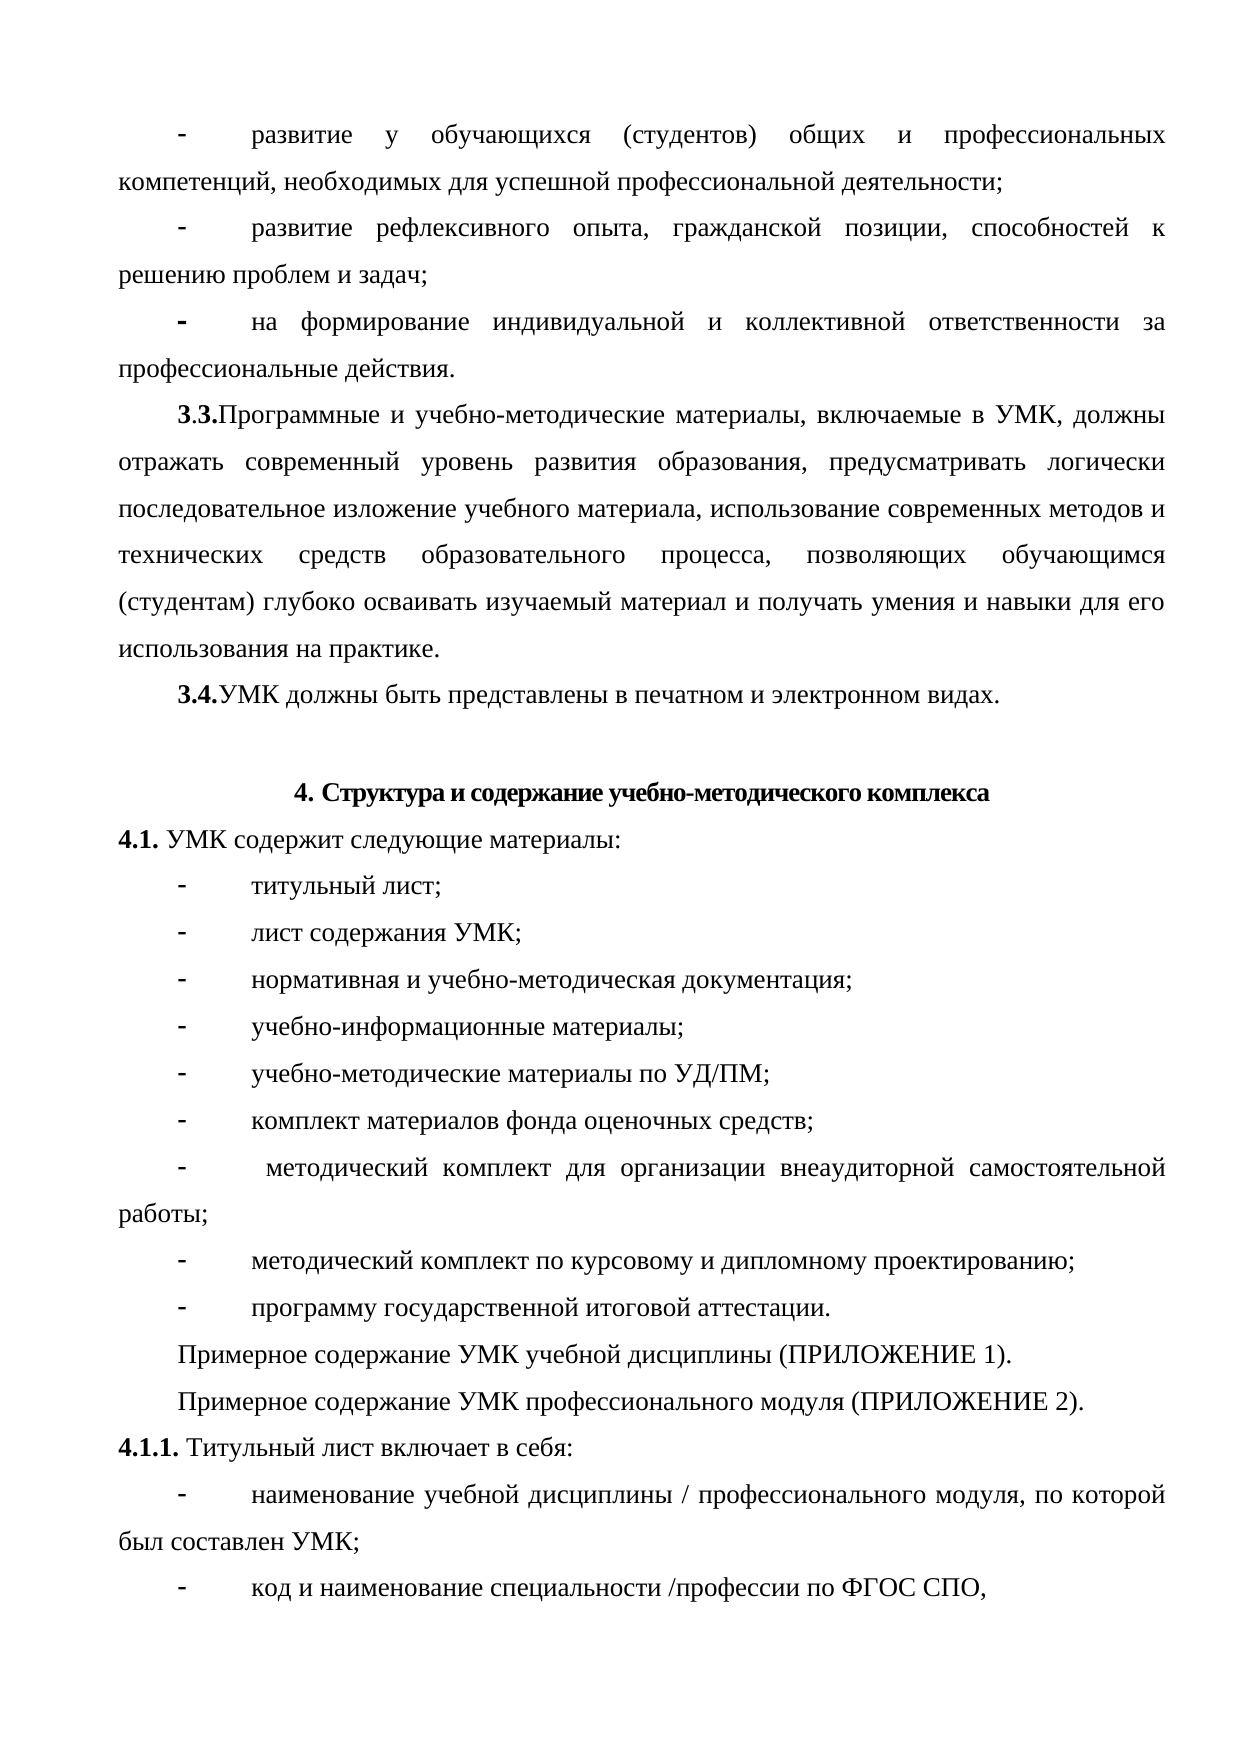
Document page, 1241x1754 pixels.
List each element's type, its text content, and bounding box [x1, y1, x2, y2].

list комплект материалов фонда оценочных средств; [118, 1104, 1167, 1135]
list наименование учебной дисциплины / профессионального модуля, по которой был составлен УМК; [118, 1478, 1167, 1556]
text Примерное содержание УМК профессионального модуля (ПРИЛОЖЕНИЕ 2). [177, 1384, 1167, 1416]
text Примерное содержание УМК учебной дисциплины (ПРИЛОЖЕНИЕ 1). [177, 1338, 1167, 1369]
text 3.3.Программные и учебно-методические материалы, включаемые в УМК, должны отражать современный уровень развития образования, предусматривать логически последовательное изложение учебного материала, использование современных методов и технических средств образовательного процесса, позволяющих обучающимся (студентам) глубоко осваивать изучаемый материал и получать умения и навыки для его использования на практике. [118, 398, 1167, 663]
list на формирование индивидуальной и коллективной ответственности за профессиональные действия. [118, 305, 1167, 383]
list код и наименование специальности /профессии по ФГОС СПО, [118, 1571, 1167, 1603]
list титульный лист; [118, 869, 1167, 901]
list методический комплект по курсовому и дипломному проектированию; [118, 1244, 1167, 1275]
text 4.1.1. Титульный лист включает в себя: [118, 1431, 1167, 1462]
list программу государственной итоговой аттестации. [118, 1291, 1167, 1322]
list нормативная и учебно-методическая документация; [118, 963, 1167, 994]
list методический комплект для организации внеаудиторной самостоятельной работы; [118, 1151, 1167, 1229]
list лист содержания УМК; [118, 916, 1167, 948]
list учебно-информационные материалы; [118, 1010, 1167, 1041]
list развитие рефлексивного опыта, гражданской позиции, способностей к решению проблем и задач; [118, 212, 1167, 289]
list учебно-методические материалы по УД/ПМ; [118, 1057, 1167, 1088]
text 4.1. УМК содержит следующие материалы: [118, 823, 1167, 854]
text 4. Структура и содержание учебно-методического комплекса [118, 776, 1167, 807]
list развитие у обучающихся (студентов) общих и профессиональных компетенций, необходимых для успешной профессиональной деятельности; [118, 118, 1167, 196]
text 3.4.УМК должны быть представлены в печатном и электронном видах. [118, 678, 1167, 709]
